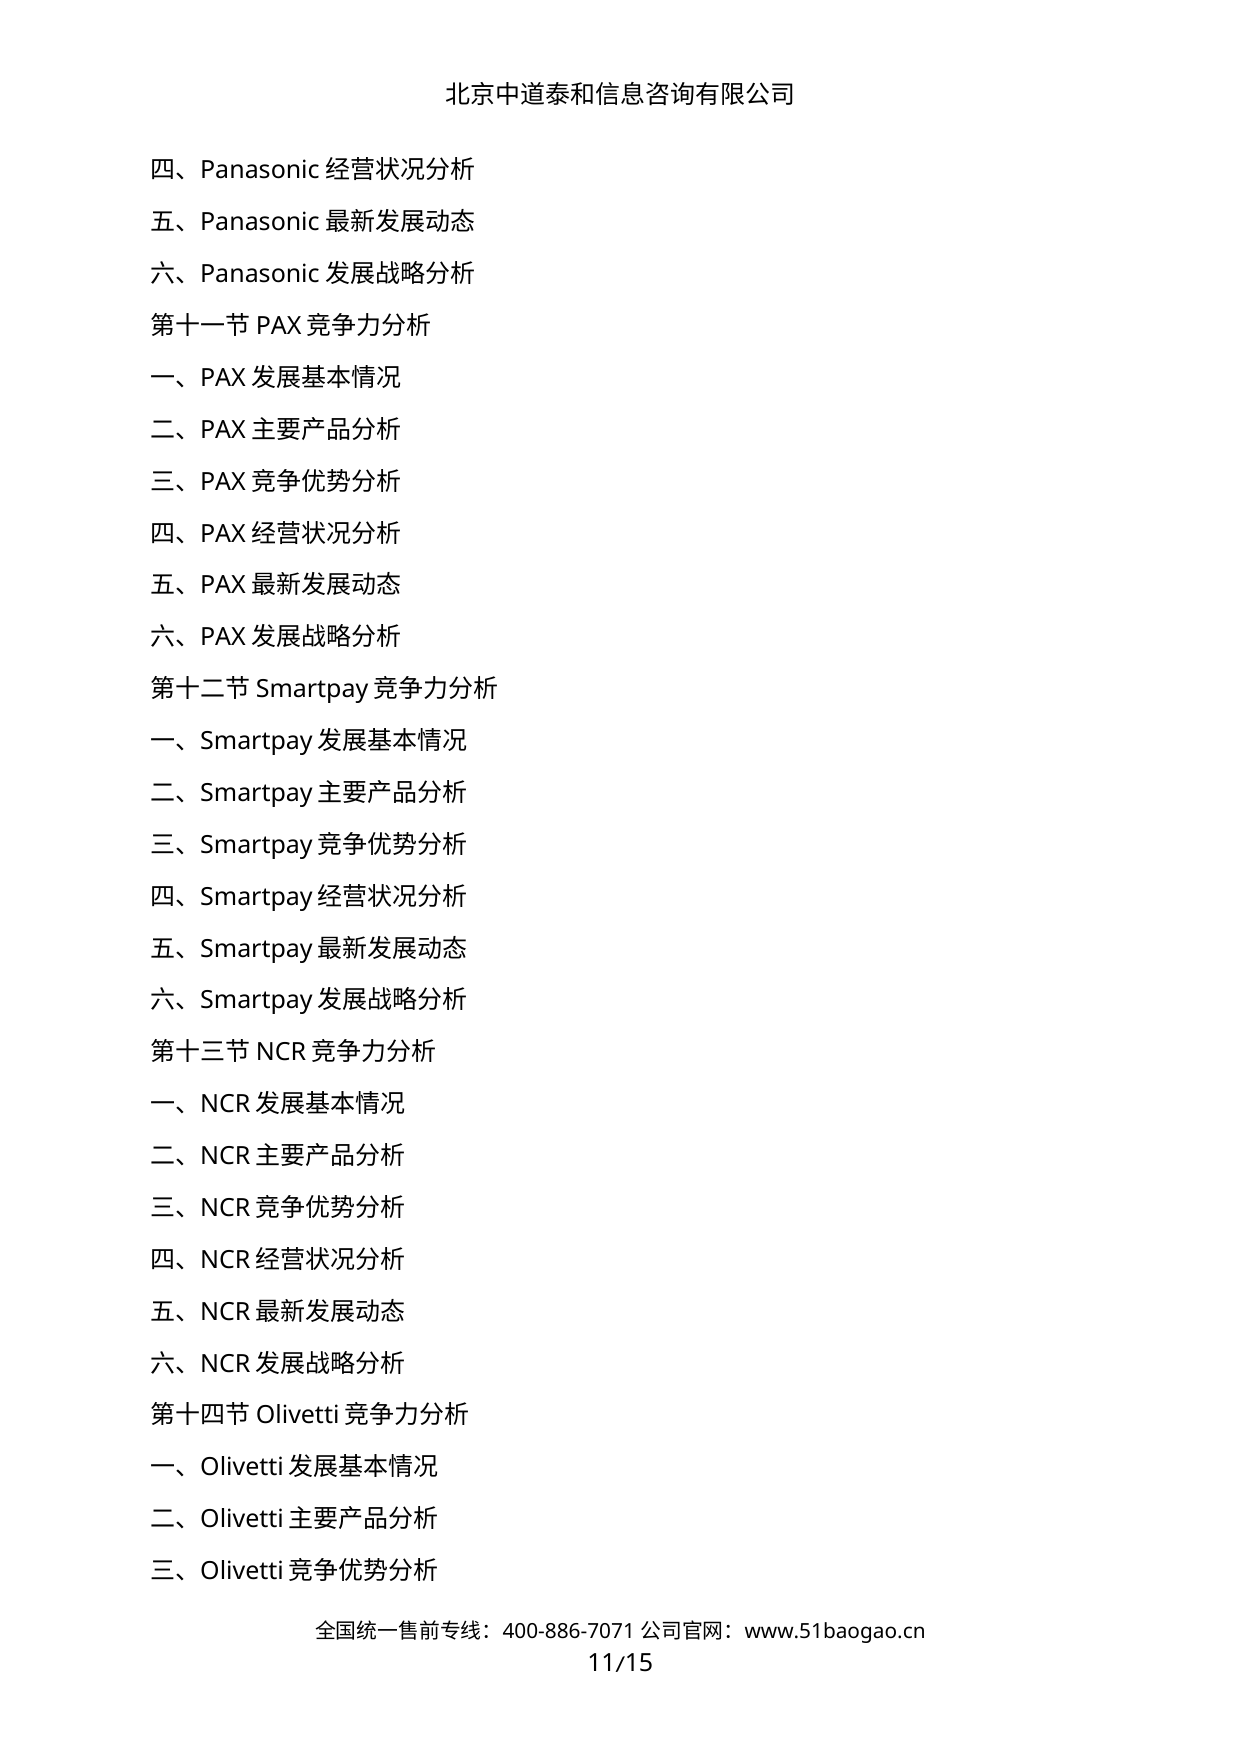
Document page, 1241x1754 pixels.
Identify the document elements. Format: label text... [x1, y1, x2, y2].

text 三、Olivetti竞争优势分析 [150, 1551, 1090, 1587]
text 二、Smartpay主要产品分析 [150, 772, 1090, 809]
text 第十二节 Smartpay竞争力分析 [150, 669, 1090, 705]
text 一、Olivetti发展基本情况 [150, 1447, 1090, 1483]
text 六、Smartpay发展战略分析 [150, 980, 1090, 1016]
text 六、PAX发展战略分析 [150, 617, 1090, 653]
text 四、NCR经营状况分析 [150, 1239, 1090, 1276]
text 三、Smartpay竞争优势分析 [150, 824, 1090, 861]
text 第十一节 PAX竞争力分析 [150, 306, 1090, 342]
text 六、NCR发展战略分析 [150, 1343, 1090, 1379]
text 五、NCR最新发展动态 [150, 1291, 1090, 1327]
text 四、Panasonic经营状况分析 [150, 150, 1090, 186]
text 四、PAX经营状况分析 [150, 513, 1090, 549]
text 一、NCR发展基本情况 [150, 1084, 1090, 1120]
text 六、Panasonic发展战略分析 [150, 254, 1090, 290]
text 五、Panasonic最新发展动态 [150, 202, 1090, 238]
text 二、NCR主要产品分析 [150, 1136, 1090, 1172]
text 一、Smartpay发展基本情况 [150, 721, 1090, 757]
text 第十三节 NCR竞争力分析 [150, 1032, 1090, 1068]
text 四、Smartpay经营状况分析 [150, 876, 1090, 912]
text 第十四节 Olivetti竞争力分析 [150, 1395, 1090, 1431]
text 三、NCR竞争优势分析 [150, 1187, 1090, 1224]
text 二、PAX主要产品分析 [150, 409, 1090, 446]
text 三、PAX竞争优势分析 [150, 461, 1090, 497]
text 五、PAX最新发展动态 [150, 565, 1090, 601]
text 二、Olivetti主要产品分析 [150, 1499, 1090, 1535]
text 五、Smartpay最新发展动态 [150, 928, 1090, 964]
text 一、PAX发展基本情况 [150, 357, 1090, 394]
